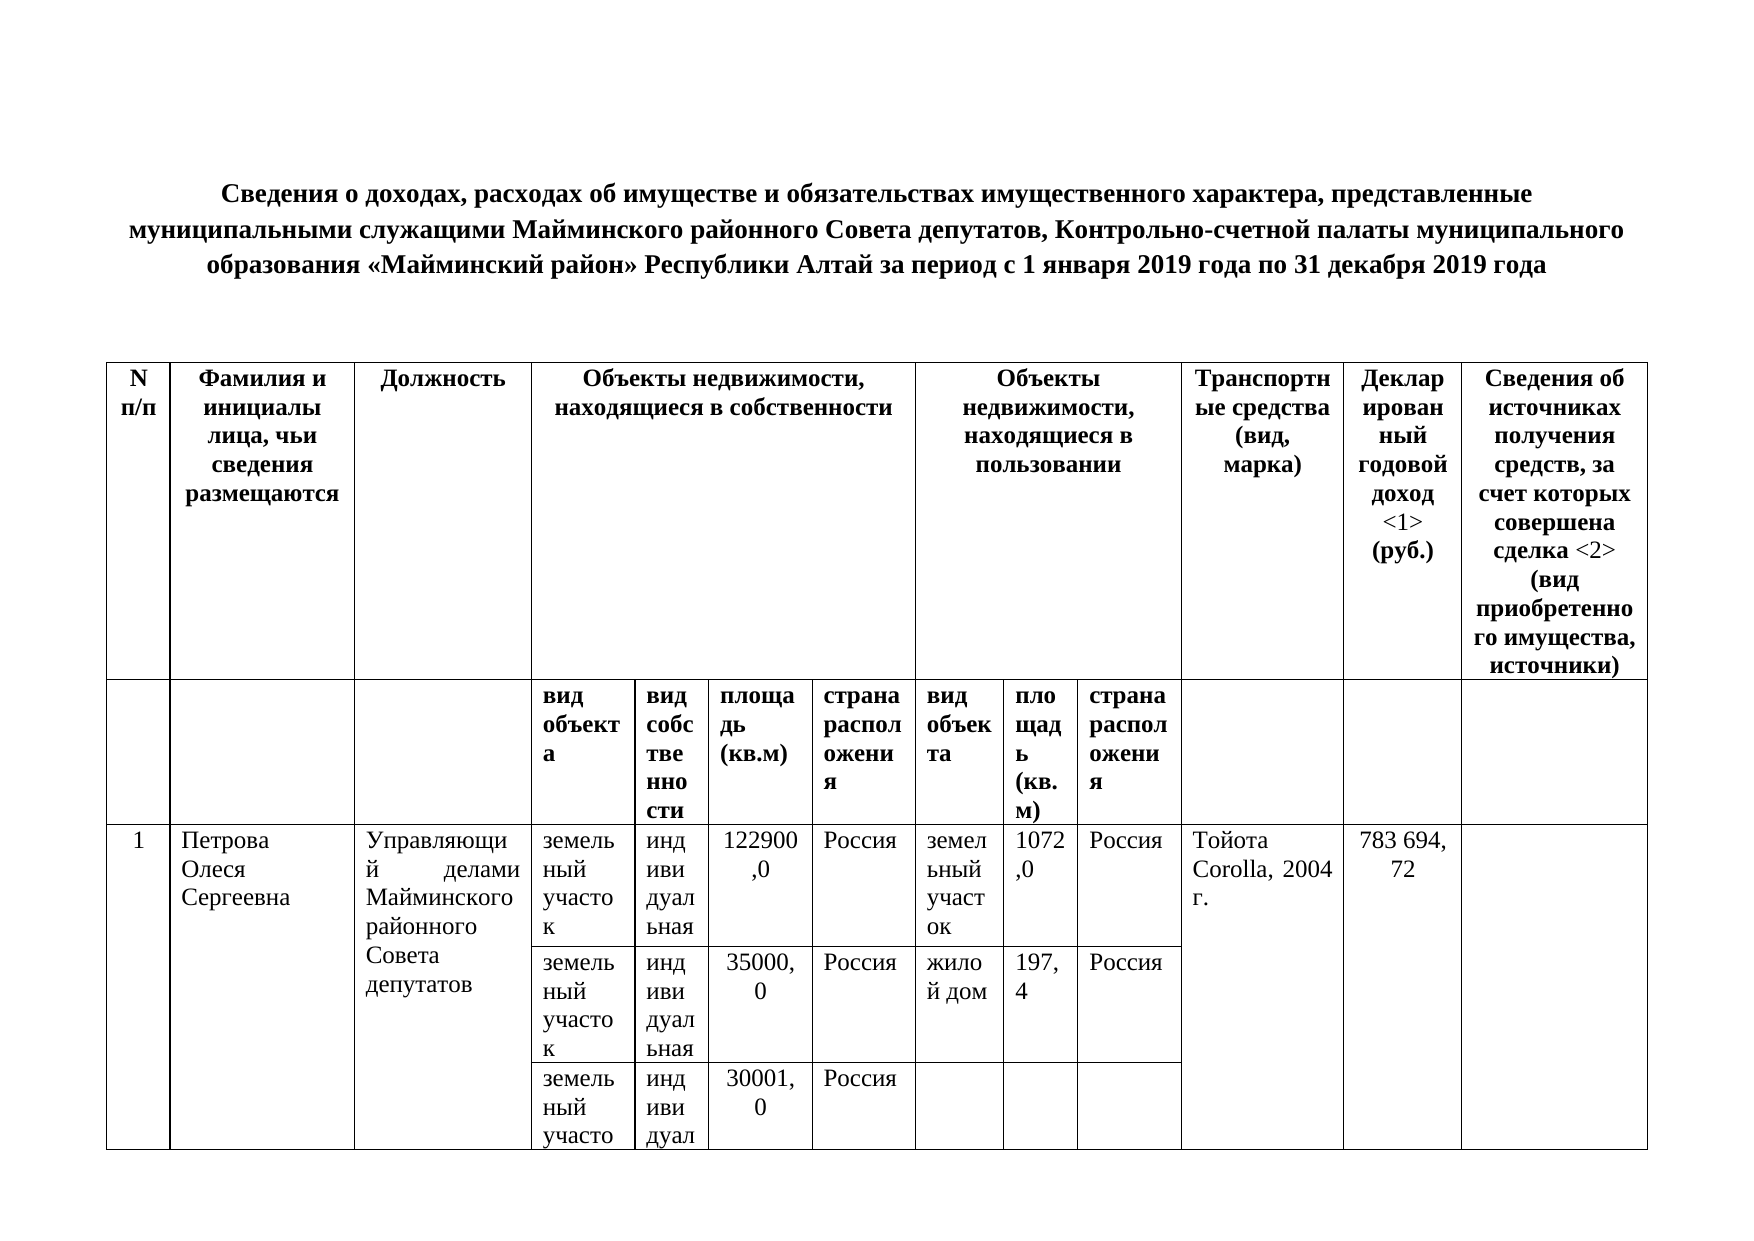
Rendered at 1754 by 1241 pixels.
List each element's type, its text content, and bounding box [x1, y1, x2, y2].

table_cell Россия [1078, 825, 1181, 946]
table_cell 35000,0 [709, 947, 812, 1062]
table_cell вид собственности [636, 680, 708, 824]
table_cell [107, 680, 169, 824]
table_cell 122900,0 [709, 825, 812, 946]
table_cell площадь (кв.м) [709, 680, 812, 824]
table_cell индивидуальная [636, 947, 708, 1062]
table_cell [1004, 1063, 1077, 1149]
table_cell [1182, 680, 1343, 824]
text Сведения о доходах, расходах об имуществе и обязательствах имущественного характера, представленные муниципальными служащими Майминского районного Совета депутатов, Контрольно-счетной палаты муниципального образования «Майминский район» Республики Алтай за период с 1 января 2019 года по 31 декабря 2019 года [118, 177, 1636, 280]
table_header Декларированный годовой доход <1> (руб.) [1344, 363, 1461, 679]
table_cell вид объекта [532, 680, 634, 824]
table_cell земельный участок [532, 1063, 634, 1149]
table_header Сведения об источниках получения средств, за счет которых совершена сделка <2> (вид приобретенного имущества, источники) [1462, 363, 1647, 679]
table_cell земельный участок [532, 825, 634, 946]
table_header Объекты недвижимости, находящиеся в собственности [532, 363, 915, 679]
table_header Должность [355, 363, 531, 679]
table_cell 30001,0 [709, 1063, 812, 1149]
table_cell [916, 1063, 1003, 1149]
table_cell 1 [107, 825, 169, 1149]
table_cell жилой дом [916, 947, 1003, 1062]
table_cell индивидуальная [636, 825, 708, 946]
table_cell 197,4 [1004, 947, 1077, 1062]
table_cell 783 694, 72 [1344, 825, 1461, 1149]
table_cell Петрова Олеся Сергеевна [171, 825, 354, 1149]
table_cell земельный участок [532, 947, 634, 1062]
table_cell Россия [813, 947, 915, 1062]
table_cell [1462, 680, 1647, 824]
table_cell [171, 680, 354, 824]
table_header Объекты недвижимости, находящиеся в пользовании [916, 363, 1181, 679]
table_cell страна расположения [813, 680, 915, 824]
table_cell Россия [813, 825, 915, 946]
table_cell страна расположения [1078, 680, 1181, 824]
table_cell Россия [1078, 947, 1181, 1062]
table_cell [1344, 680, 1461, 824]
table_cell Тойота Corolla, 2004 г. [1182, 825, 1343, 1149]
table_cell [1078, 1063, 1181, 1149]
table_header N п/п [107, 363, 169, 679]
table_cell площадь (кв.м) [1004, 680, 1077, 824]
table_cell 1072,0 [1004, 825, 1077, 946]
table_cell вид объекта [916, 680, 1003, 824]
table_cell индивидуальная [636, 1063, 708, 1149]
table_cell Управляющий делами Майминского районного Совета депутатов [355, 825, 531, 1149]
table_cell земельный участок [916, 825, 1003, 946]
table_header Транспортные средства (вид, марка) [1182, 363, 1343, 679]
table_cell Россия [813, 1063, 915, 1149]
table_cell [1462, 825, 1647, 1149]
table_cell [355, 680, 531, 824]
table_header Фамилия и инициалы лица, чьи сведения размещаются [171, 363, 354, 679]
